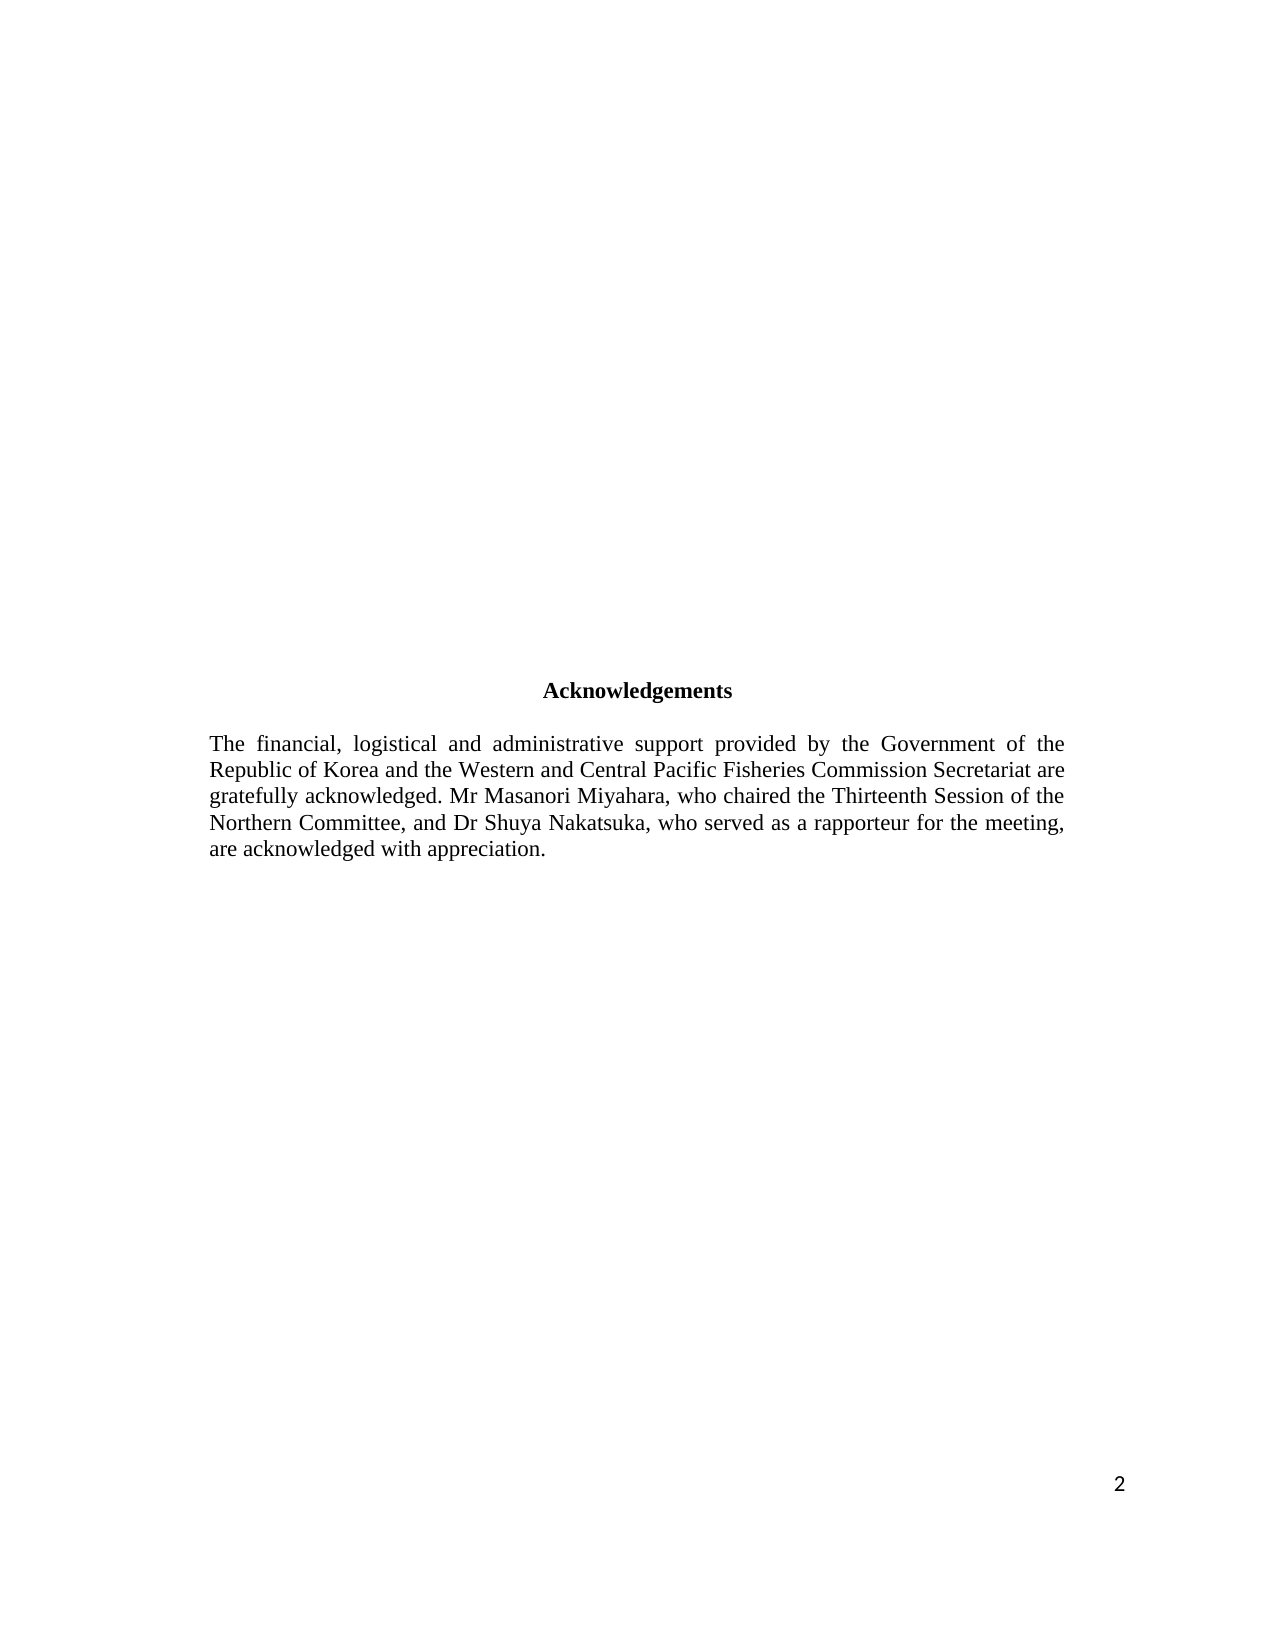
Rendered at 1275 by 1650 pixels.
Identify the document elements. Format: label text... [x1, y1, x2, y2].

text Acknowledgements [209, 677, 1066, 703]
text The financial, logistical and administrative support provided by the Government of the Republic of Korea and the Western and Central Pacific Fisheries Commission Secretariat are gratefully acknowledged. Mr Masanori Miyahara, who chaired the Thirteenth Session of the Northern Committee, and Dr Shuya Nakatsuka, who served as a rapporteur for the meeting, are acknowledged with appreciation. [209, 730, 1066, 862]
